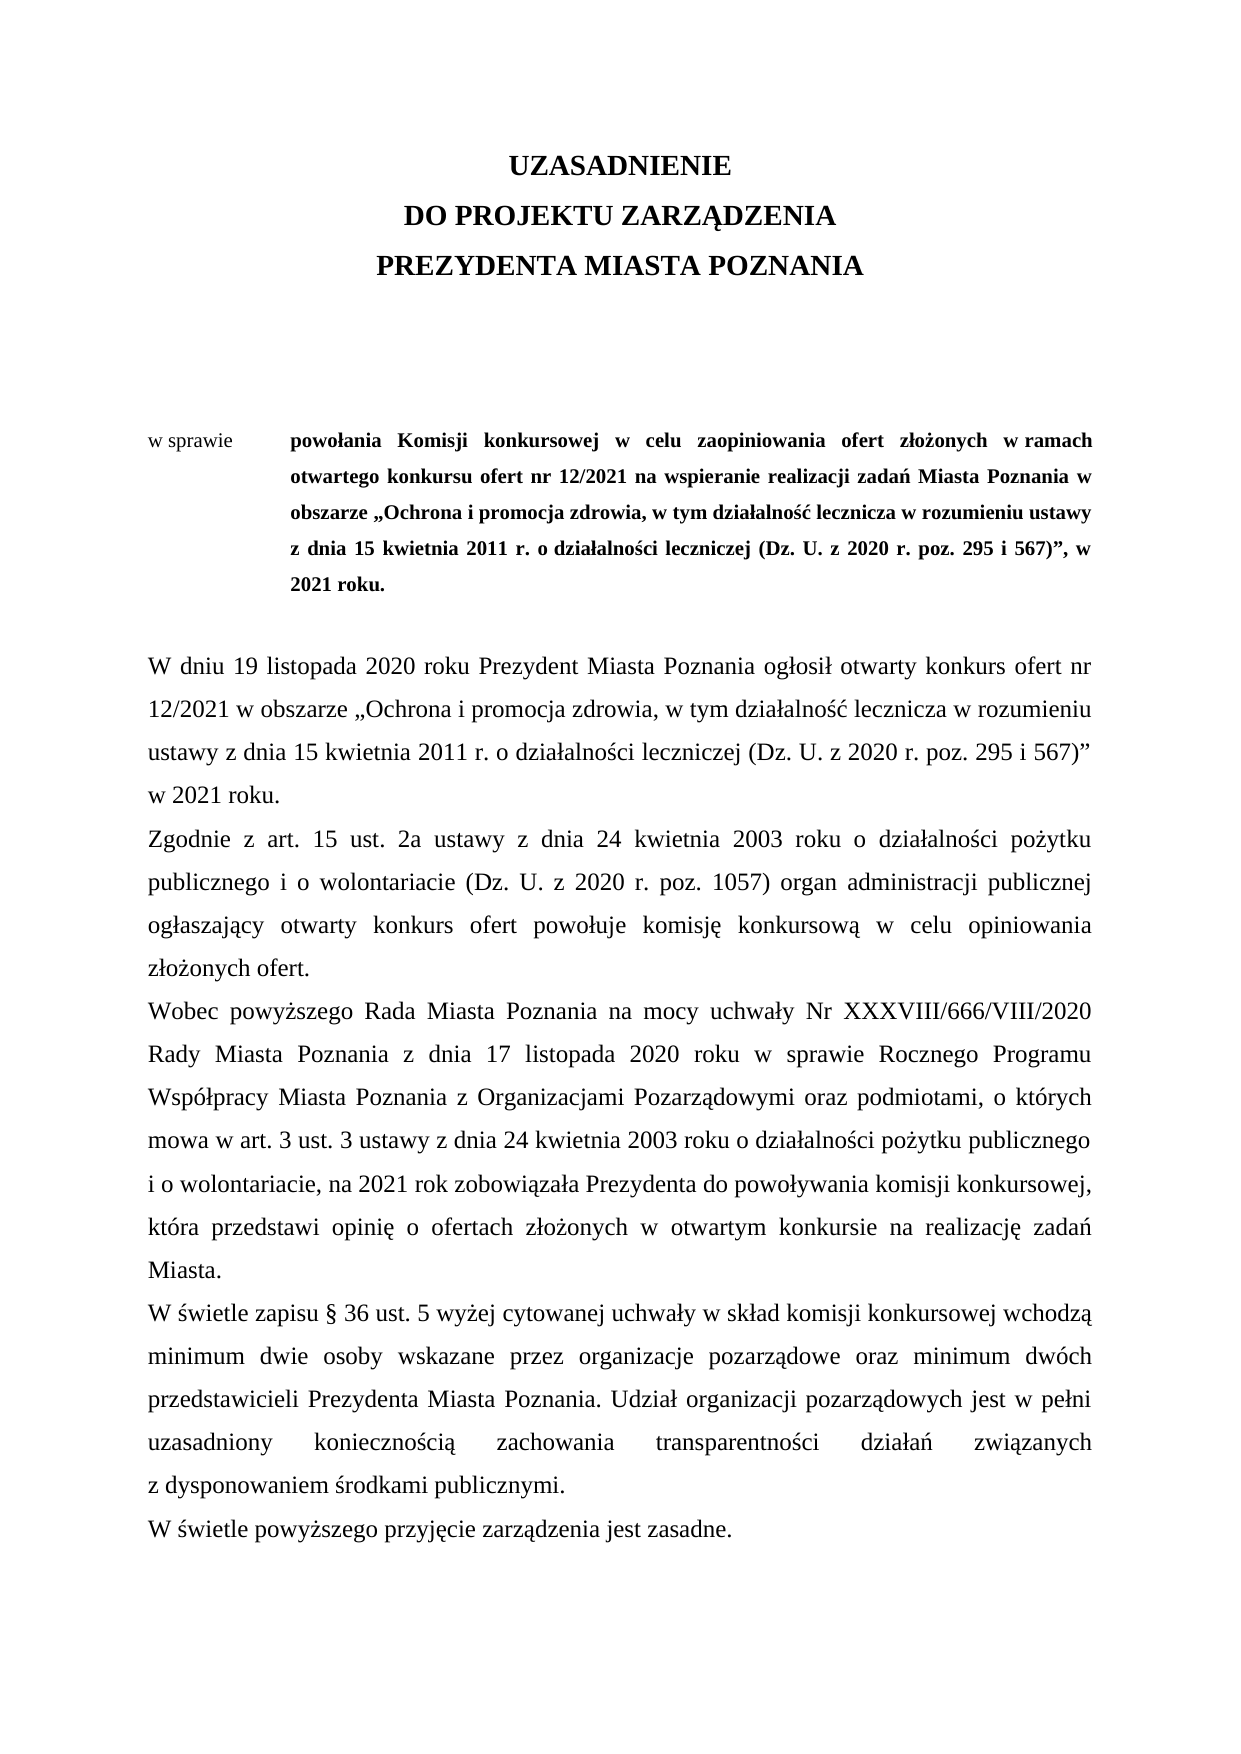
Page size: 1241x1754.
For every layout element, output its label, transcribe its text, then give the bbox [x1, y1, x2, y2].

text W świetle powyższego przyjęcie zarządzenia jest zasadne. [148, 1514, 1093, 1542]
subtitle UZASADNIENIE [148, 148, 1093, 181]
subtitle PREZYDENTA MIASTA POZNANIA [148, 248, 1093, 282]
text W dniu 19 listopada 2020 roku Prezydent Miasta Poznania ogłosił otwarty konkurs ofert nr 12/2021 w obszarze „Ochrona i promocja zdrowia, w tym działalność lecznicza w rozumieniu ustawy z dnia 15 kwietnia 2011 r. o działalności leczniczej (Dz. U. z 2020 r. poz. 295 i 567)” w 2021 roku. [148, 651, 1093, 809]
table_header powołania Komisji konkursowej w celu zaopiniowania ofert złożonych w ramach otwartego konkursu ofert nr 12/2021 na wspieranie realizacji zadań Miasta Poznania w obszarze „Ochrona i promocja zdrowia, w tym działalność lecznicza w rozumieniu ustawy z dnia 15 kwietnia 2011 r. o działalności leczniczej (Dz. U. z 2020 r. poz. 295 i 567)”, w 2021 roku. [279, 428, 1104, 608]
table_header w sprawie [136, 428, 279, 608]
text Wobec powyższego Rada Miasta Poznania na mocy uchwały Nr XXXVIII/666/VIII/2020 Rady Miasta Poznania z dnia 17 listopada 2020 roku w sprawie Rocznego Programu Współpracy Miasta Poznania z Organizacjami Pozarządowymi oraz podmiotami, o których mowa w art. 3 ust. 3 ustawy z dnia 24 kwietnia 2003 roku o działalności pożytku publicznego i o wolontariacie, na 2021 rok zobowiązała Prezydenta do powoływania komisji konkursowej, która przedstawi opinię o ofertach złożonych w otwartym konkursie na realizację zadań Miasta. [148, 996, 1093, 1284]
text W świetle zapisu § 36 ust. 5 wyżej cytowanej uchwały w skład komisji konkursowej wchodzą minimum dwie osoby wskazane przez organizacje pozarządowe oraz minimum dwóch przedstawicieli Prezydenta Miasta Poznania. Udział organizacji pozarządowych jest w pełni uzasadniony koniecznością zachowania transparentności działań związanych z dysponowaniem środkami publicznymi. [148, 1298, 1093, 1499]
text Zgodnie z art. 15 ust. 2a ustawy z dnia 24 kwietnia 2003 roku o działalności pożytku publicznego i o wolontariacie (Dz. U. z 2020 r. poz. 1057) organ administracji publicznej ogłaszający otwarty konkurs ofert powołuje komisję konkursową w celu opiniowania złożonych ofert. [148, 824, 1093, 982]
subtitle DO PROJEKTU ZARZĄDZENIA [148, 198, 1093, 231]
